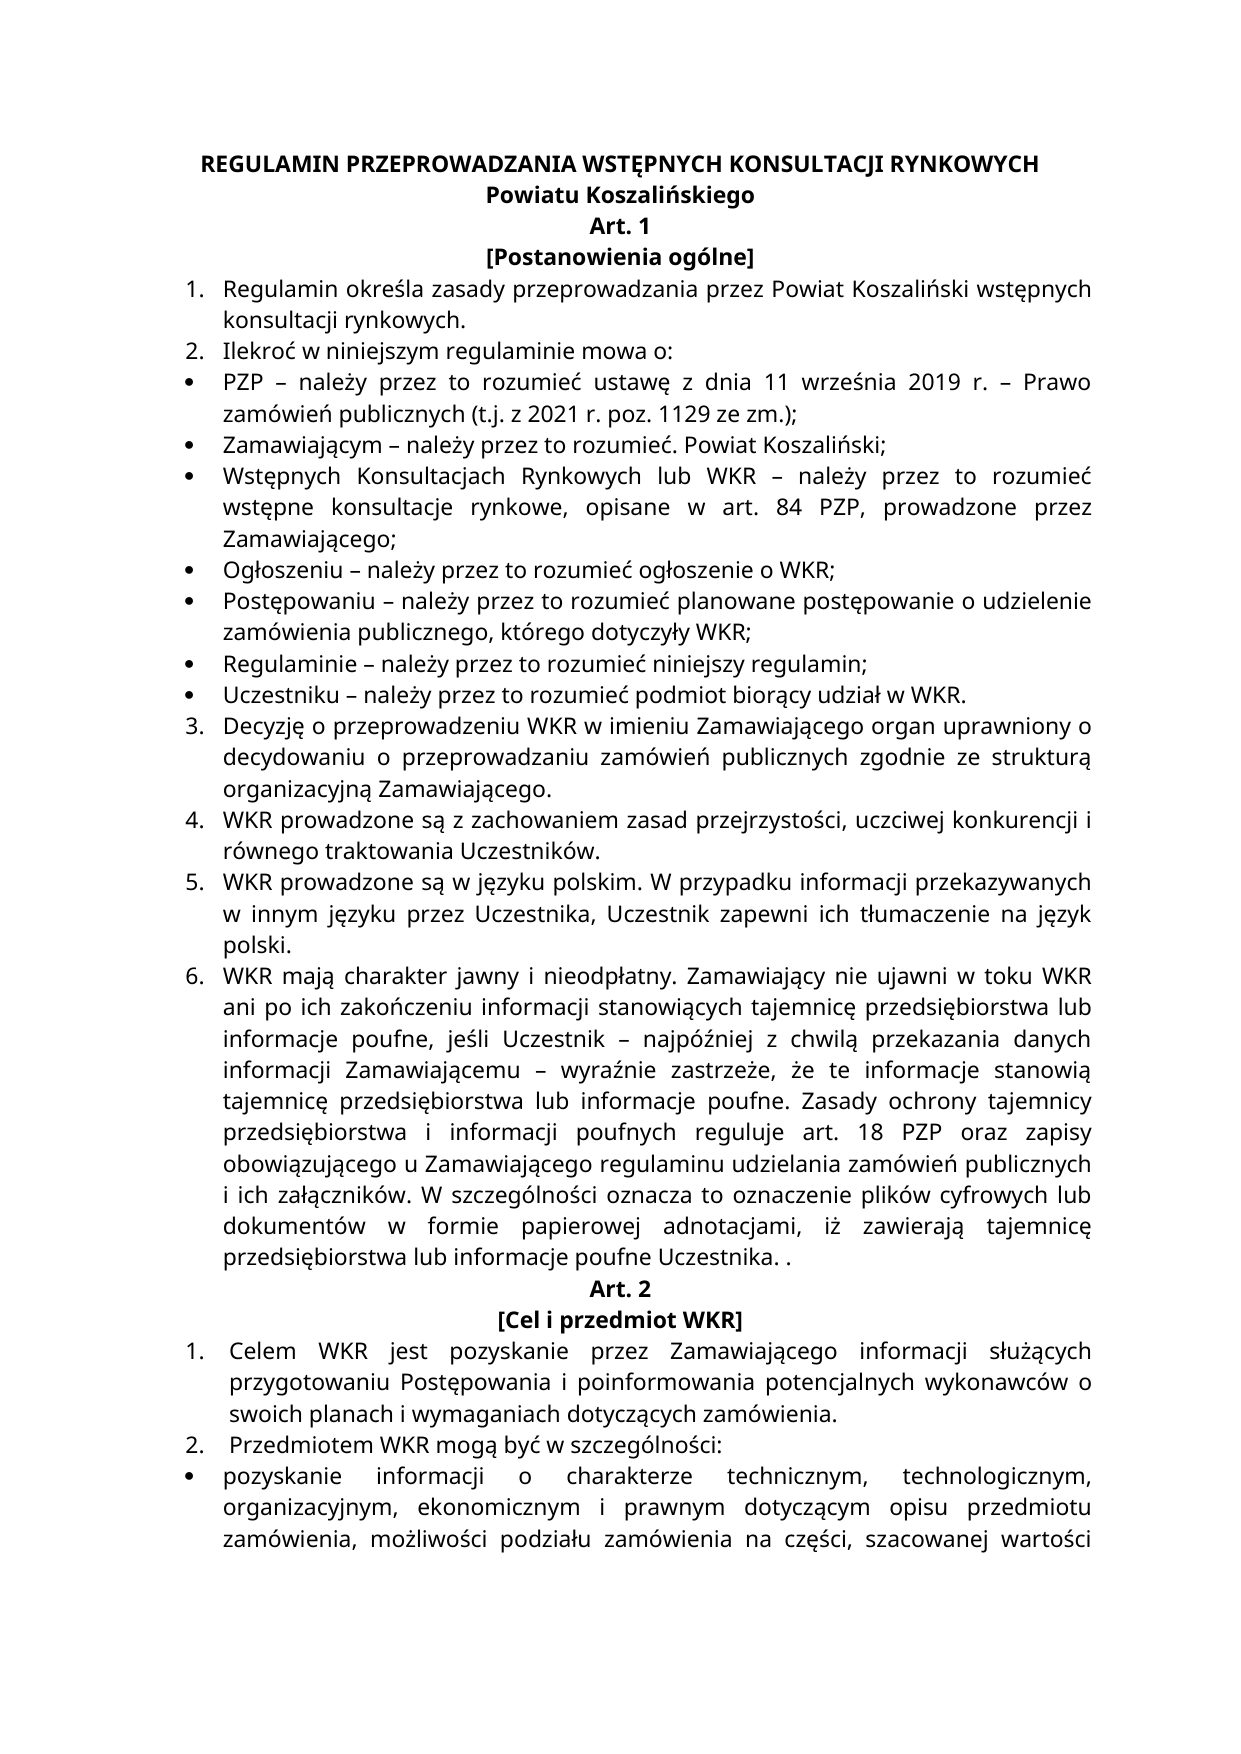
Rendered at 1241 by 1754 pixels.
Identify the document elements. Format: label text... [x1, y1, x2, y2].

text Art. 1 [148, 210, 1093, 241]
list Uczestniku – należy przez to rozumieć podmiot biorący udział w WKR. [185, 679, 1093, 710]
list Wstępnych Konsultacjach Rynkowych lub WKR – należy przez to rozumieć wstępne konsultacje rynkowe, opisane w art. 84 PZP, prowadzone przez Zamawiającego; [185, 460, 1093, 554]
list PZP – należy przez to rozumieć ustawę z dnia 11 września 2019 r. – Prawo zamówień publicznych (t.j. z 2021 r. poz. 1129 ze zm.); [185, 366, 1093, 429]
list Przedmiotem WKR mogą być w szczególności: [185, 1429, 1093, 1460]
list Celem WKR jest pozyskanie przez Zamawiającego informacji służących przygotowaniu Postępowania i poinformowania potencjalnych wykonawców o swoich planach i wymaganiach dotyczących zamówienia. [185, 1335, 1093, 1429]
text Art. 2 [148, 1273, 1093, 1304]
list WKR prowadzone są z zachowaniem zasad przejrzystości, uczciwej konkurencji i równego traktowania Uczestników. [185, 804, 1093, 866]
text REGULAMIN PRZEPROWADZANIA WSTĘPNYCH KONSULTACJI RYNKOWYCH [148, 148, 1093, 179]
list Ogłoszeniu – należy przez to rozumieć ogłoszenie o WKR; [185, 554, 1093, 585]
list WKR prowadzone są w języku polskim. W przypadku informacji przekazywanych w innym języku przez Uczestnika, Uczestnik zapewni ich tłumaczenie na język polski. [185, 866, 1093, 960]
list Regulamin określa zasady przeprowadzania przez Powiat Koszaliński wstępnych konsultacji rynkowych. [185, 273, 1093, 335]
text [Postanowienia ogólne] [148, 241, 1093, 273]
list WKR mają charakter jawny i nieodpłatny. Zamawiający nie ujawni w toku WKR ani po ich zakończeniu informacji stanowiących tajemnicę przedsiębiorstwa lub informacje poufne, jeśli Uczestnik – najpóźniej z chwilą przekazania danych informacji Zamawiającemu – wyraźnie zastrzeże, że te informacje stanowią tajemnicę przedsiębiorstwa lub informacje poufne. Zasady ochrony tajemnicy przedsiębiorstwa i informacji poufnych reguluje art. 18 PZP oraz zapisy obowiązującego u Zamawiającego regulaminu udzielania zamówień publicznych i ich załączników. W szczególności oznacza to oznaczenie plików cyfrowych lub dokumentów w formie papierowej adnotacjami, iż zawierają tajemnicę przedsiębiorstwa lub informacje poufne Uczestnika. . [185, 960, 1093, 1273]
list Decyzję o przeprowadzeniu WKR w imieniu Zamawiającego organ uprawniony o decydowaniu o przeprowadzaniu zamówień publicznych zgodnie ze strukturą organizacyjną Zamawiającego. [185, 710, 1093, 804]
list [185, 1460, 1093, 1554]
list Ilekroć w niniejszym regulaminie mowa o: [185, 335, 1093, 366]
text Powiatu Koszalińskiego [148, 179, 1093, 210]
text [Cel i przedmiot WKR] [148, 1304, 1093, 1335]
list Postępowaniu – należy przez to rozumieć planowane postępowanie o udzielenie zamówienia publicznego, którego dotyczyły WKR; [185, 585, 1093, 648]
list Zamawiającym – należy przez to rozumieć. Powiat Koszaliński; [185, 429, 1093, 460]
list Regulaminie – należy przez to rozumieć niniejszy regulamin; [185, 648, 1093, 679]
